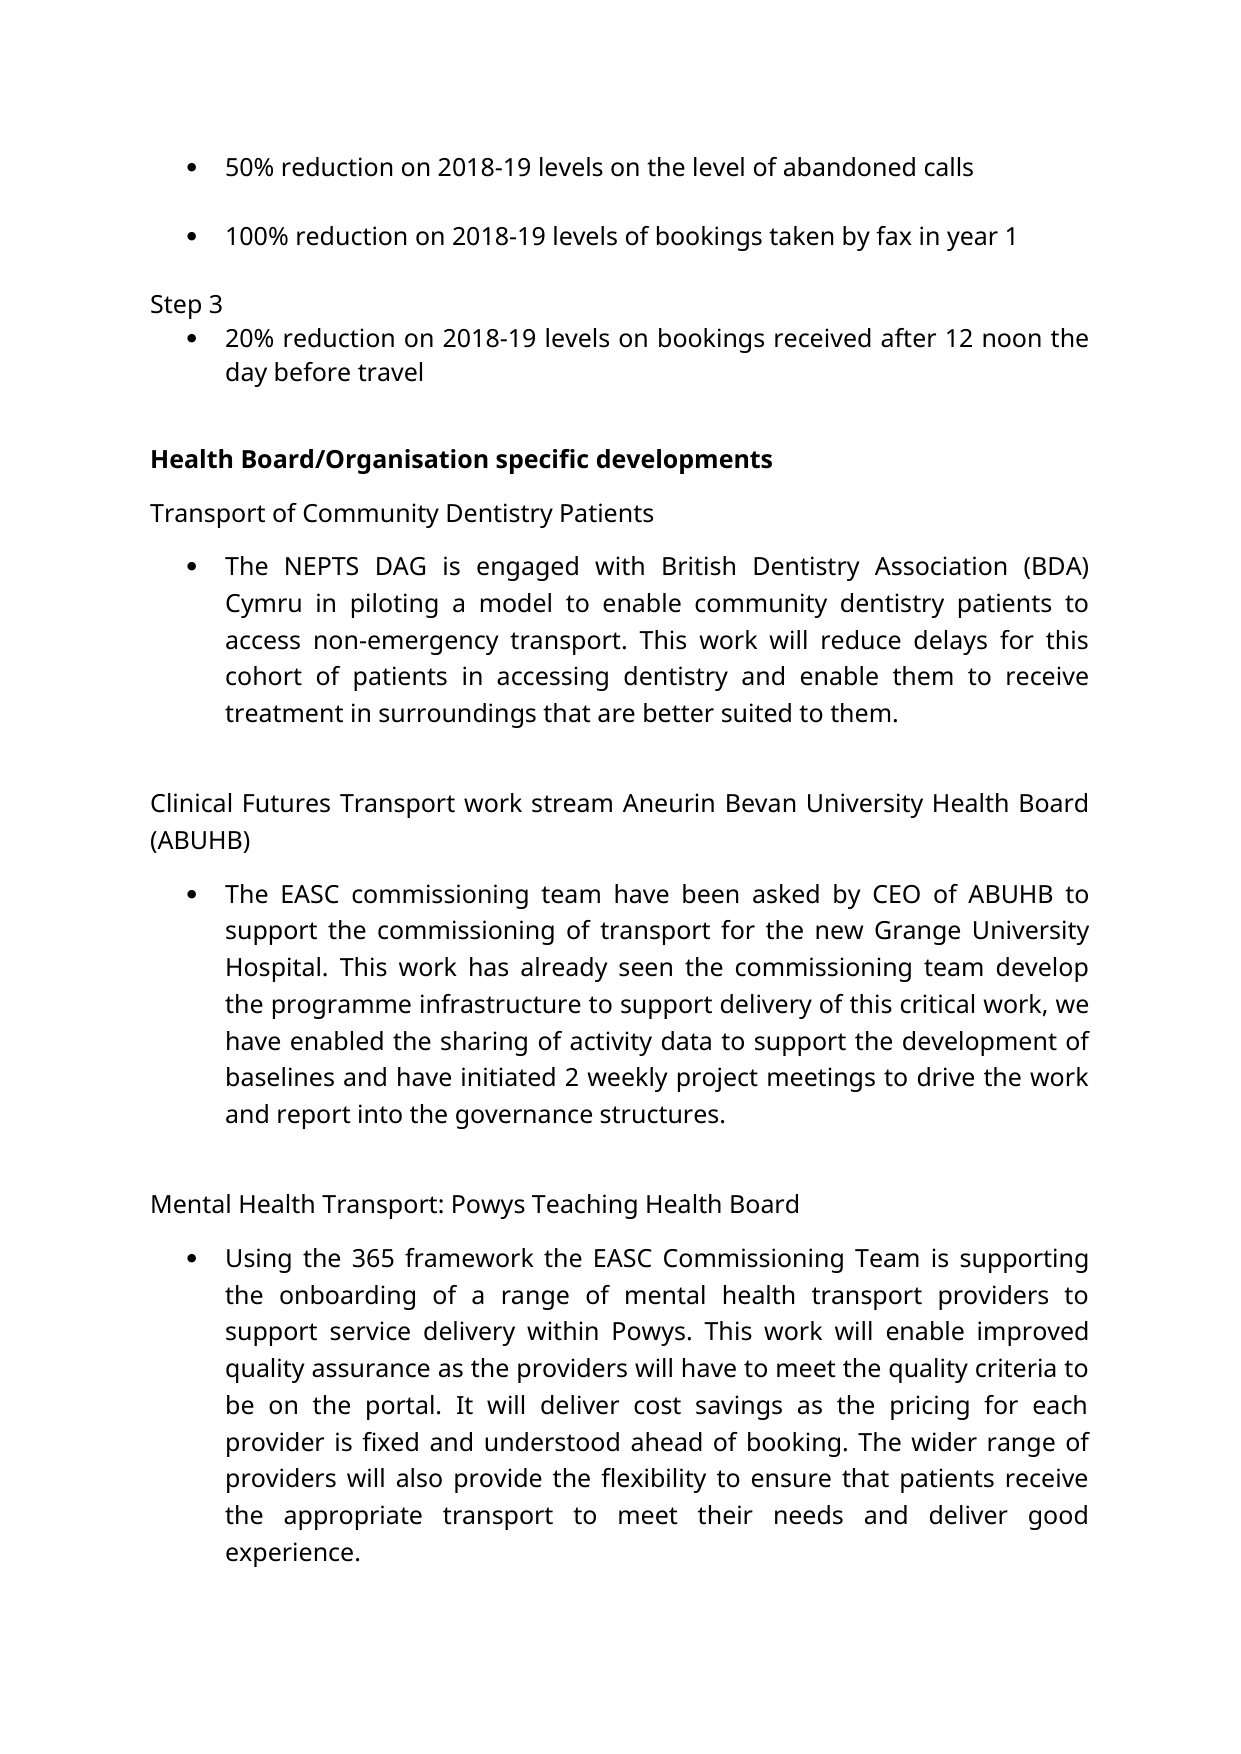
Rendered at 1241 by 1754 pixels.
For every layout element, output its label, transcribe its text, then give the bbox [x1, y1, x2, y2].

text Mental Health Transport: Powys Teaching Health Board [150, 1187, 1090, 1221]
text Health Board/Organisation specific developments [150, 442, 1090, 476]
text Clinical Futures Transport work stream Aneurin Bevan University Health Board (ABUHB) [150, 786, 1090, 857]
list Using the 365 framework the EASC Commissioning Team is supporting the onboarding of a range of mental health transport providers to support service delivery within Powys. This work will enable improved quality assurance as the providers will have to meet the quality criteria to be on the portal. It will deliver cost savings as the pricing for each provider is fixed and understood ahead of booking. The wider range of providers will also provide the flexibility to ensure that patients receive the appropriate transport to meet their needs and deliver good experience. [187, 1241, 1090, 1569]
text Step 3 [150, 286, 1090, 320]
list The EASC commissioning team have been asked by CEO of ABUHB to support the commissioning of transport for the new Grange University Hospital. This work has already seen the commissioning team develop the programme infrastructure to support delivery of this critical work, we have enabled the sharing of activity data to support the development of baselines and have initiated 2 weekly project meetings to drive the work and report into the governance structures. [187, 876, 1090, 1131]
text Transport of Community Dentistry Patients [150, 495, 1090, 529]
list 100% reduction on 2018-19 levels of bookings taken by fax in year 1 [187, 218, 1090, 252]
list 50% reduction on 2018-19 levels on the level of abandoned calls [187, 150, 1090, 184]
list 20% reduction on 2018-19 levels on bookings received after 12 noon the day before travel [187, 320, 1090, 388]
list The NEPTS DAG is engaged with British Dentistry Association (BDA) Cymru in piloting a model to enable community dentistry patients to access non-emergency transport. This work will reduce delays for this cohort of patients in accessing dentistry and enable them to receive treatment in surroundings that are better suited to them. [187, 549, 1090, 730]
